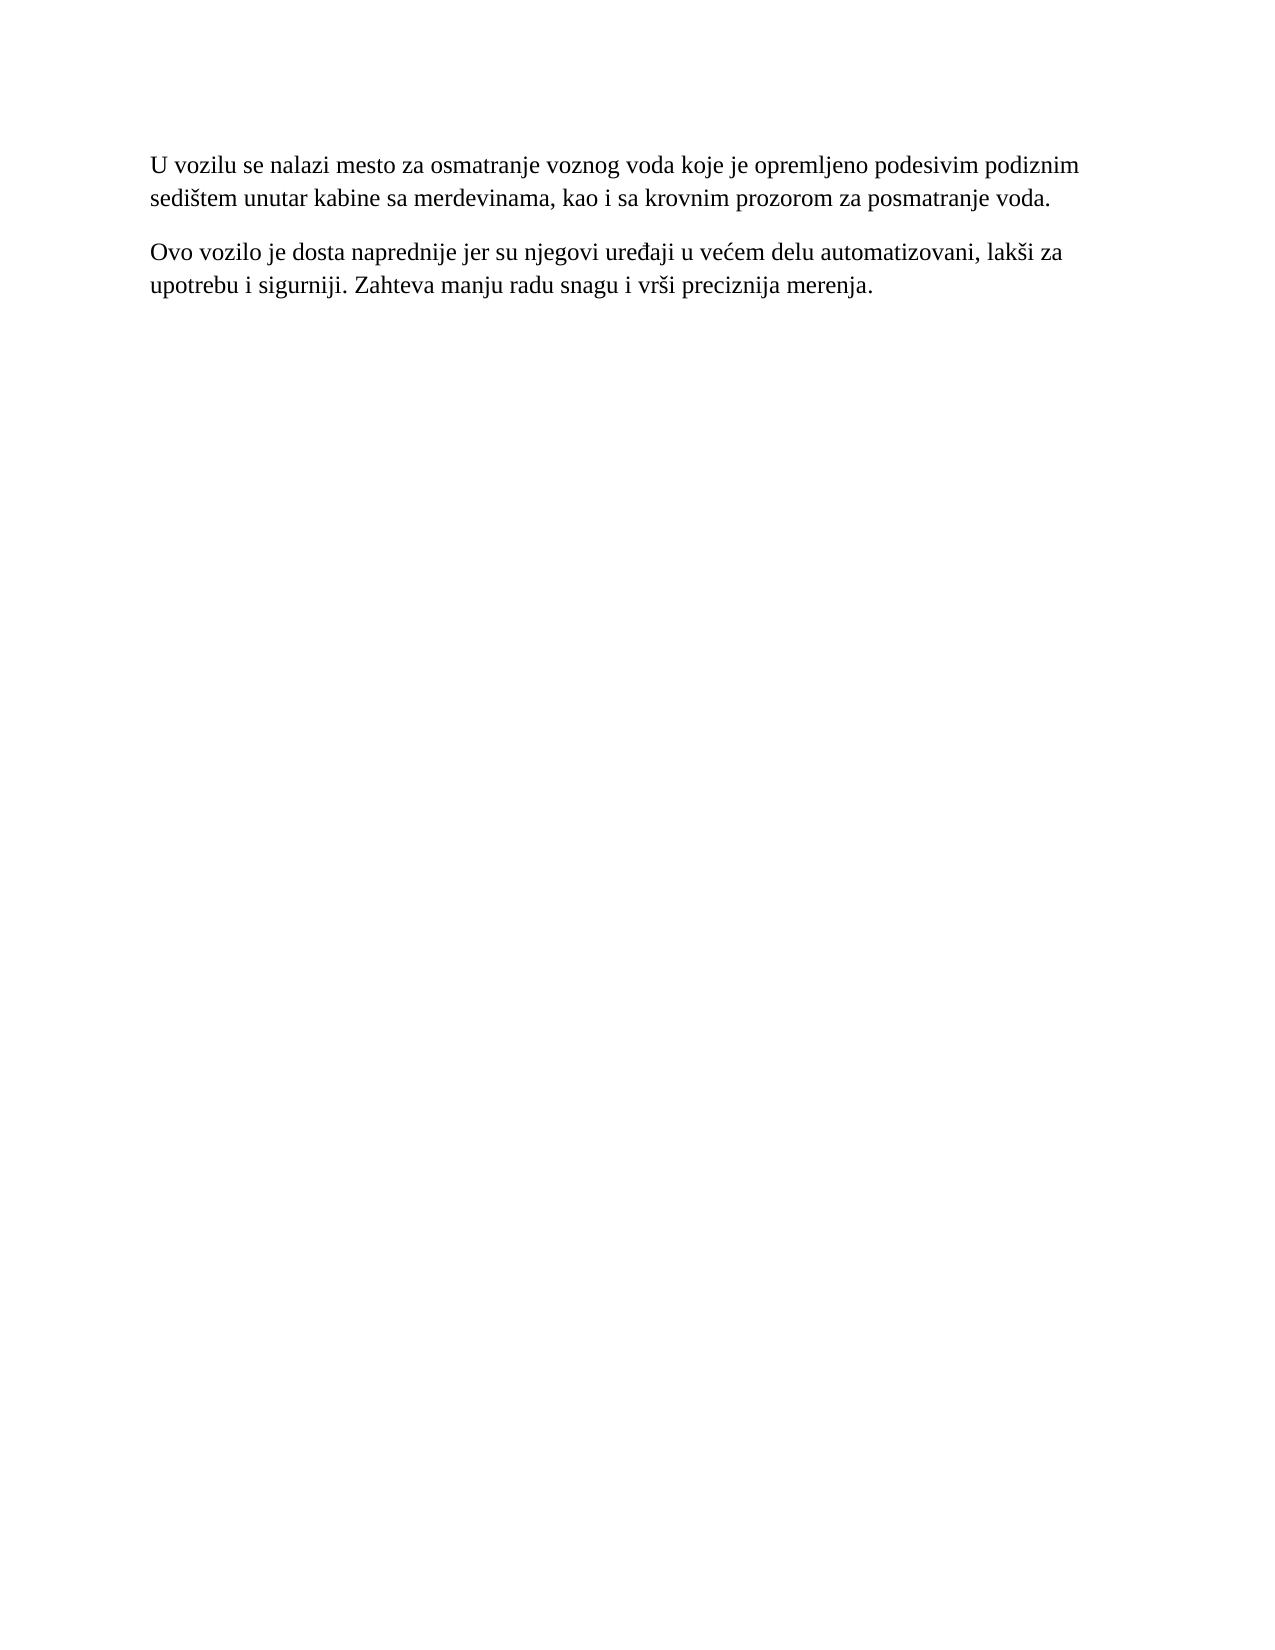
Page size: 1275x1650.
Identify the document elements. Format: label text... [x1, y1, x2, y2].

text Ovo vozilo je dosta naprednije jer su njegovi uređaji u većem delu automatizovani, lakši za upotrebu i sigurniji. Zahteva manju radu snagu i vrši preciznija merenja. [150, 237, 1125, 299]
text U vozilu se nalazi mesto za osmatranje voznog voda koje je opremljeno podesivim podiznim sedištem unutar kabine sa merdevinama, kao i sa krovnim prozorom za posmatranje voda. [150, 150, 1125, 212]
